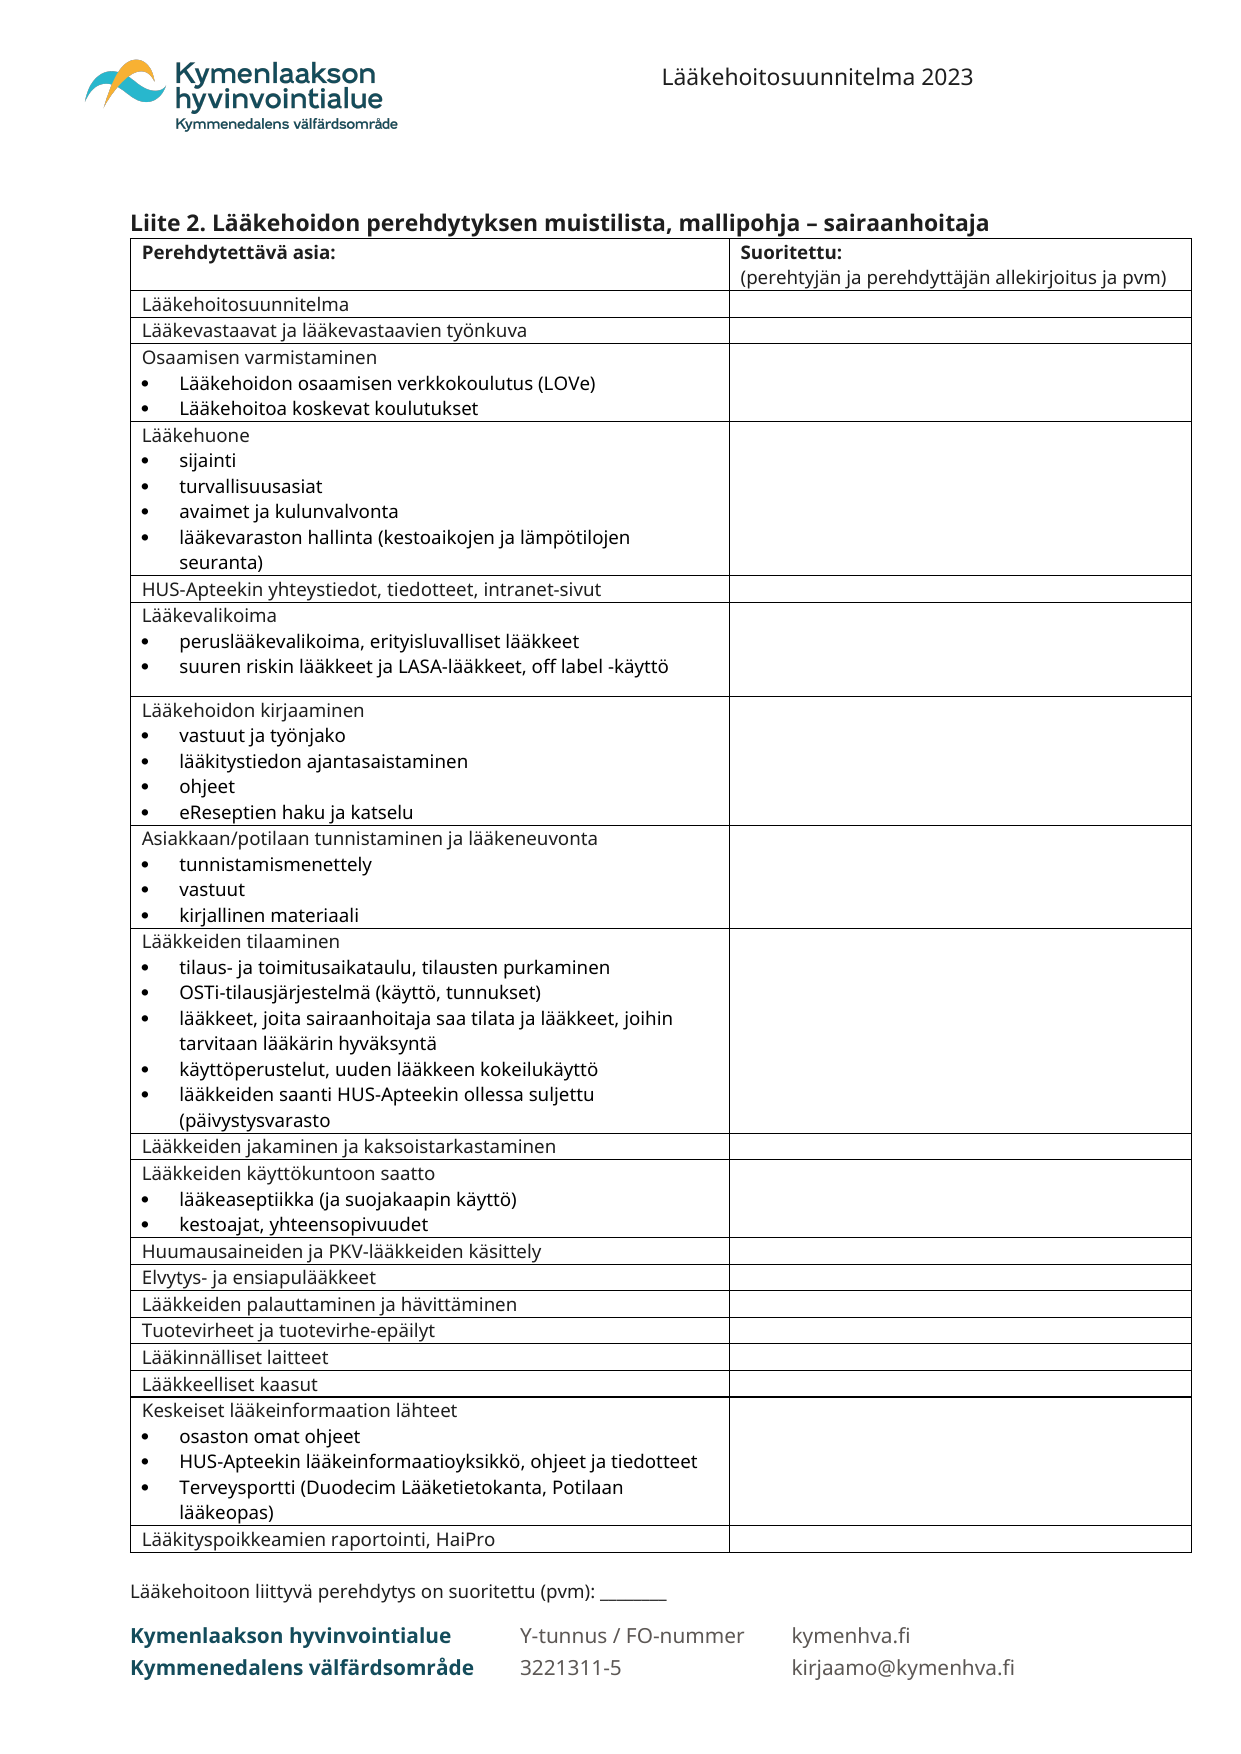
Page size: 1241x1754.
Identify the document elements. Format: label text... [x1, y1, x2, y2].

table_cell [730, 603, 1191, 696]
table_cell [730, 1160, 1191, 1237]
table_cell [730, 697, 1191, 824]
table_cell Tuotevirheet ja tuotevirhe-epäilyt [131, 1318, 729, 1343]
table_cell Lääkehuone sijainti turvallisuusasiat avaimet ja kulunvalvonta lääkevaraston hallinta (kestoaikojen ja lämpötilojen seuranta) [131, 422, 729, 575]
table_cell [730, 1398, 1191, 1525]
table_cell Lääkinnälliset laitteet [131, 1344, 729, 1370]
table_cell [730, 1134, 1191, 1159]
table_cell Elvytys- ja ensiapulääkkeet [131, 1265, 729, 1290]
text Liite 2. Lääkehoidon perehdytyksen muistilista, mallipohja – sairaanhoitaja [130, 207, 1157, 238]
table_cell Osaamisen varmistaminen Lääkehoidon osaamisen verkkokoulutus (LOVe) Lääkehoitoa koskevat koulutukset [131, 344, 729, 421]
table_cell [730, 422, 1191, 575]
table_cell Lääkkeiden tilaaminen tilaus- ja toimitusaikataulu, tilausten purkaminen OSTi-tilausjärjestelmä (käyttö, tunnukset) lääkkeet, joita sairaanhoitaja saa tilata ja lääkkeet, joihin tarvitaan lääkärin hyväksyntä käyttöperustelut, uuden lääkkeen kokeilukäyttö lääkkeiden saanti HUS-Apteekin ollessa suljettu (päivystysvarasto [131, 929, 729, 1133]
table_cell [730, 291, 1191, 317]
table_cell [730, 1371, 1191, 1396]
table_cell [730, 929, 1191, 1133]
table_cell Lääkkeiden jakaminen ja kaksoistarkastaminen [131, 1134, 729, 1159]
table_cell Lääkkeiden palauttaminen ja hävittäminen [131, 1291, 729, 1317]
table_cell [730, 1526, 1191, 1552]
table_cell HUS-Apteekin yhteystiedot, tiedotteet, intranet-sivut [131, 576, 729, 602]
table_cell Lääkevastaavat ja lääkevastaavien työnkuva [131, 318, 729, 343]
table_cell [730, 318, 1191, 343]
table_cell [730, 826, 1191, 928]
picture [65, 41, 417, 150]
table_cell Asiakkaan/potilaan tunnistaminen ja lääkeneuvonta tunnistamismenettely vastuut kirjallinen materiaali [131, 826, 729, 928]
table_cell Lääkkeelliset kaasut [131, 1371, 729, 1396]
table_cell Lääkevalikoima peruslääkevalikoima, erityisluvalliset lääkkeet suuren riskin lääkkeet ja LASA-lääkkeet, off label -käyttö [131, 603, 729, 696]
table_cell [730, 1344, 1191, 1370]
table_cell [730, 1265, 1191, 1290]
table_header Perehdytettävä asia: [131, 239, 729, 290]
table_cell Lääkityspoikkeamien raportointi, HaiPro [131, 1526, 729, 1552]
table_cell Keskeiset lääkeinformaation lähteet osaston omat ohjeet HUS-Apteekin lääkeinformaatioyksikkö, ohjeet ja tiedotteet Terveysportti (Duodecim Lääketietokanta, Potilaan lääkeopas) [131, 1398, 729, 1525]
text Lääkehoitoon liittyvä perehdytys on suoritettu (pvm): ________ [130, 1578, 1157, 1604]
table_cell [730, 1318, 1191, 1343]
table_cell Huumausaineiden ja PKV-lääkkeiden käsittely [131, 1238, 729, 1263]
table_header Suoritettu: (perehtyjän ja perehdyttäjän allekirjoitus ja pvm) [730, 239, 1191, 290]
table_cell [730, 344, 1191, 421]
table_cell Lääkehoidon kirjaaminen vastuut ja työnjako lääkitystiedon ajantasaistaminen ohjeet eReseptien haku ja katselu [131, 697, 729, 824]
table_cell [730, 1238, 1191, 1263]
table_cell [730, 576, 1191, 602]
table_cell Lääkehoitosuunnitelma [131, 291, 729, 317]
table_cell [730, 1291, 1191, 1317]
table_cell Lääkkeiden käyttökuntoon saatto lääkeaseptiikka (ja suojakaapin käyttö) kestoajat, yhteensopivuudet [131, 1160, 729, 1237]
